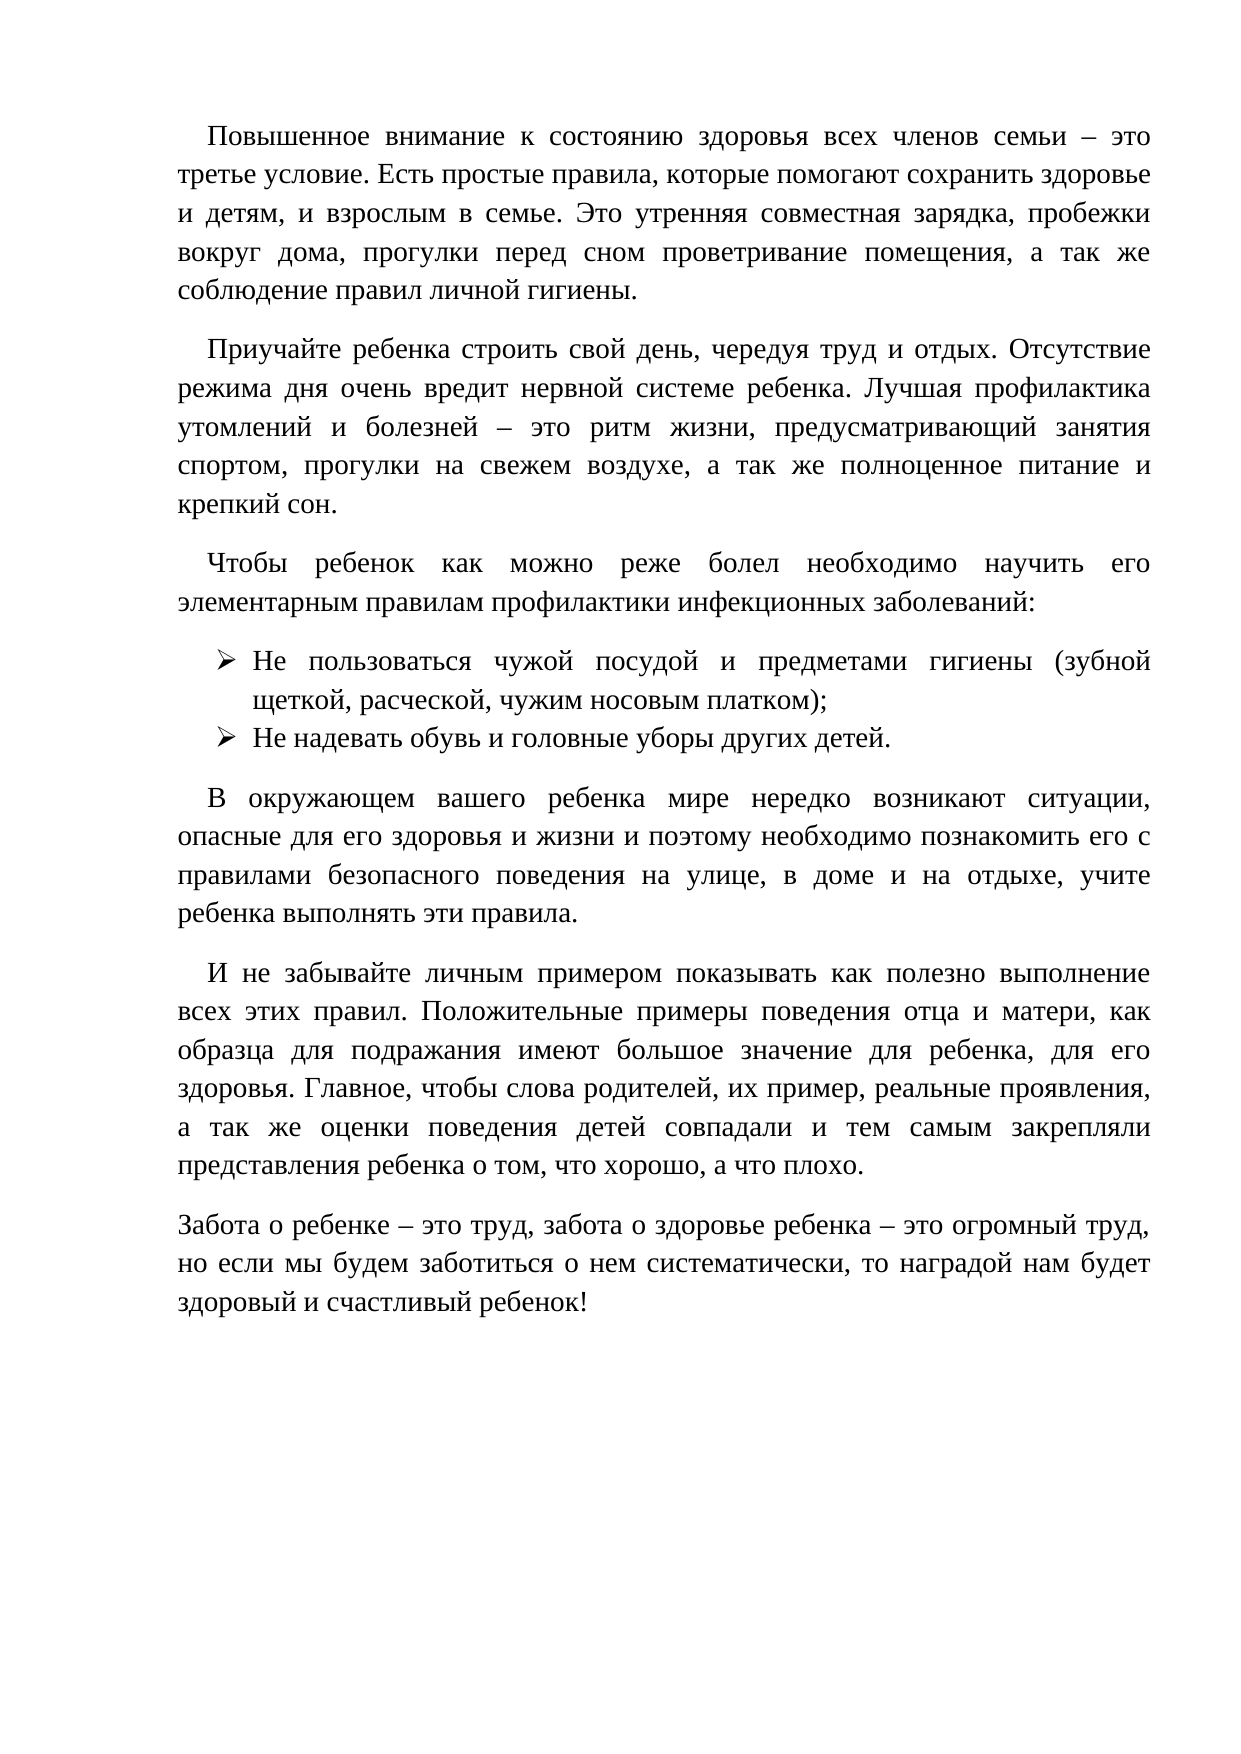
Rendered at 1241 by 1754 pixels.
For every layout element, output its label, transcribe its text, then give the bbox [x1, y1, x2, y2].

text В окружающем вашего ребенка мире нередко возникают ситуации, опасные для его здоровья и жизни и поэтому необходимо познакомить его с правилами безопасного поведения на улице, в доме и на отдыхе, учите ребенка выполнять эти правила. [177, 780, 1152, 929]
text Приучайте ребенка строить свой день, чередуя труд и отдых. Отсутствие режима дня очень вредит нервной системе ребенка. Лучшая профилактика утомлений и болезней – это ритм жизни, предусматривающий занятия спортом, прогулки на свежем воздухе, а так же полноценное питание и крепкий сон. [177, 332, 1152, 519]
text Повышенное внимание к состоянию здоровья всех членов семьи – это третье условие. Есть простые правила, которые помогают сохранить здоровье и детям, и взрослым в семье. Это утренняя совместная зарядка, пробежки вокруг дома, прогулки перед сном проветривание помещения, а так же соблюдение правил личной гигиены. [177, 118, 1152, 306]
list Не пользоваться чужой посудой и предметами гигиены (зубной щеткой, расческой, чужим носовым платком); [215, 643, 1152, 715]
text Чтобы ребенок как можно реже болел необходимо научить его элементарным правилам профилактики инфекционных заболеваний: [177, 545, 1152, 617]
text И не забывайте личным примером показывать как полезно выполнение всех этих правил. Положительные примеры поведения отца и матери, как образца для подражания имеют большое значение для ребенка, для его здоровья. Главное, чтобы слова родителей, их пример, реальные проявления, а так же оценки поведения детей совпадали и тем самым закрепляли представления ребенка о том, что хорошо, а что плохо. [177, 955, 1152, 1181]
list Не надевать обувь и головные уборы других детей. [215, 720, 1152, 754]
text Забота о ребенке – это труд, забота о здоровье ребенка – это огромный труд, но если мы будем заботиться о нем систематически, то наградой нам будет здоровый и счастливый ребенок! [177, 1207, 1152, 1317]
